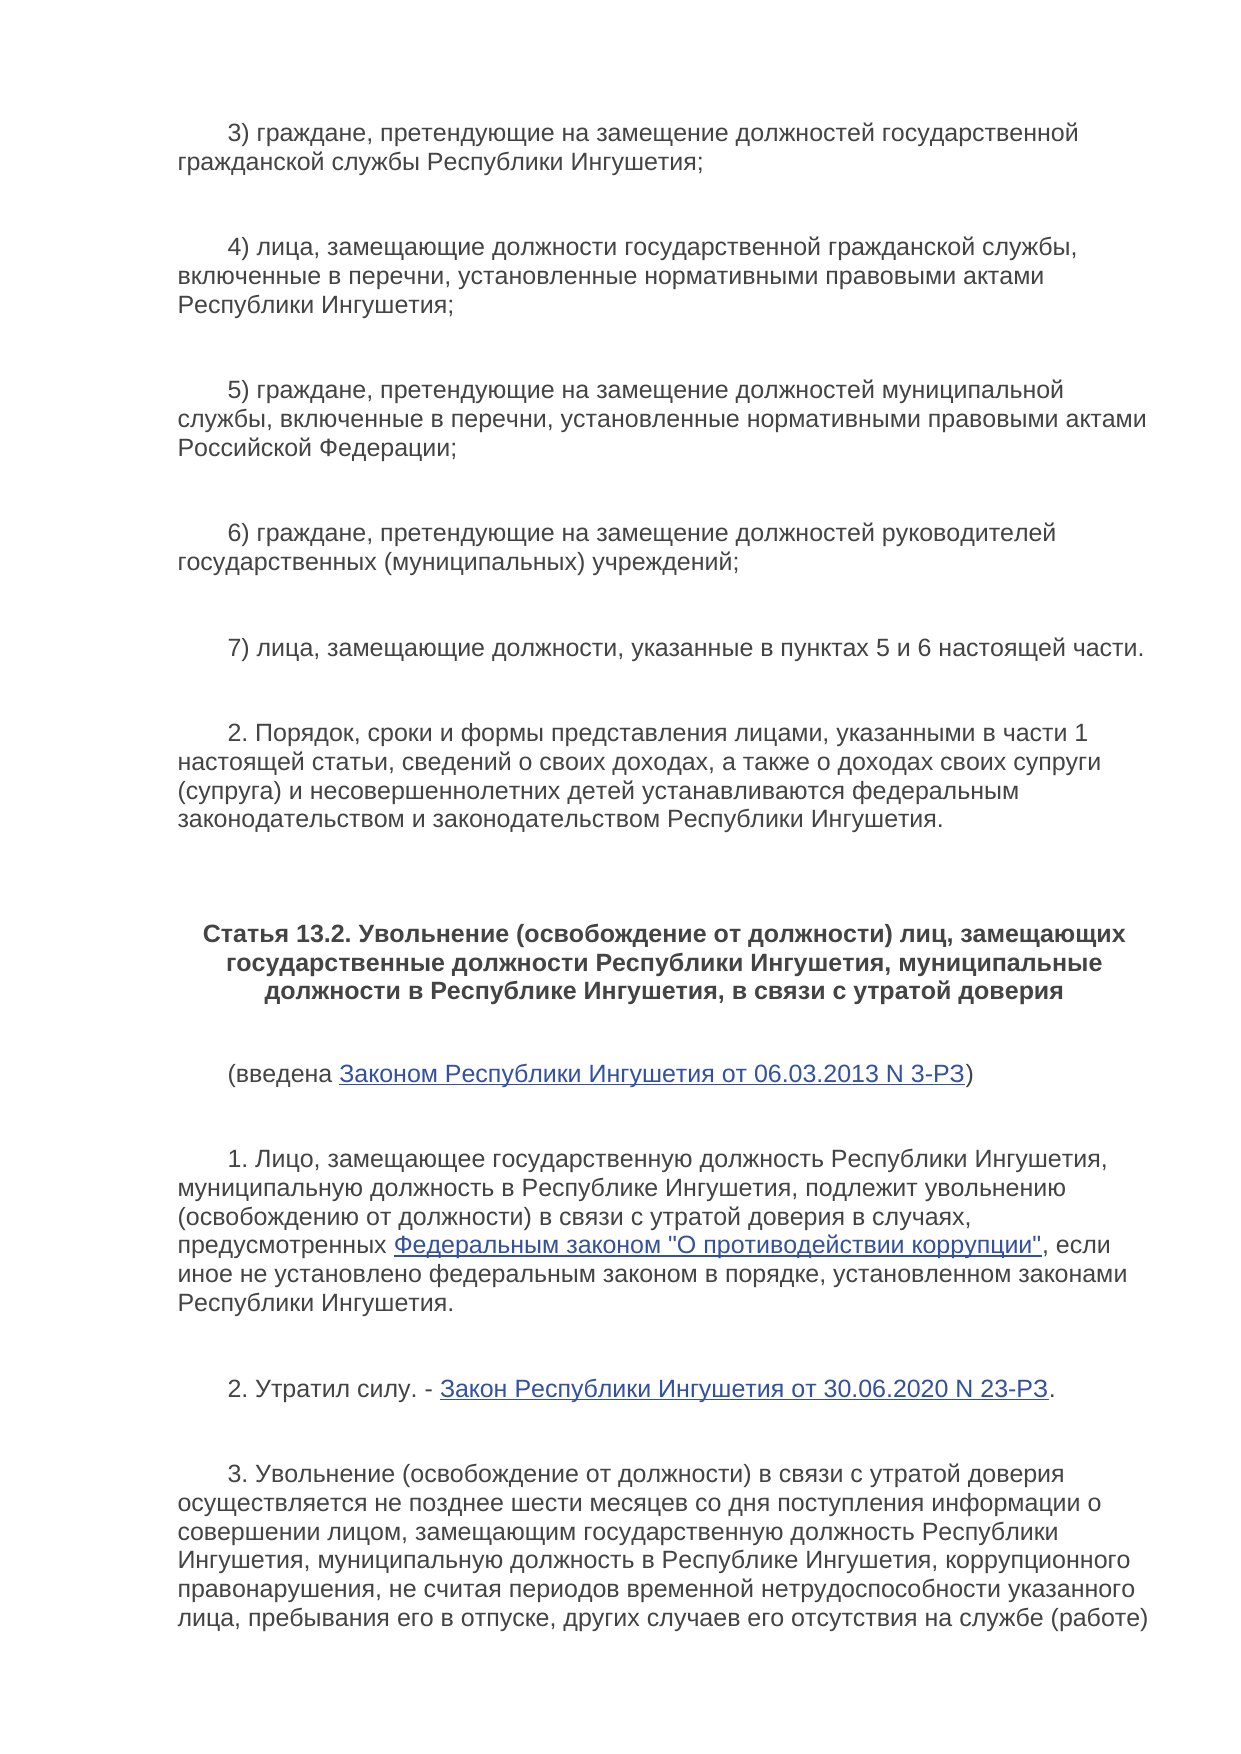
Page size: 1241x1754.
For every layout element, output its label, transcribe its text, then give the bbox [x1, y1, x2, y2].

text 4) лица, замещающие должности государственной гражданской службы, включенные в перечни, установленные нормативными правовыми актами Республики Ингушетия; [177, 232, 1152, 347]
text 7) лица, замещающие должности, указанные в пунктах 5 и 6 настоящей части. [177, 633, 1152, 689]
text Статья 13.2. Увольнение (освобождение от должности) лиц, замещающих государственные должности Республики Ингушетия, муниципальные должности в Республике Ингушетия, в связи с утратой доверия [177, 861, 1152, 1005]
text 2. Порядок, сроки и формы представления лицами, указанными в части 1 настоящей статьи, сведений о своих доходах, а также о доходах своих супруги (супруга) и несовершеннолетних детей устанавливаются федеральным законодательством и законодательством Республики Ингушетия. [177, 718, 1152, 861]
text 2. Утратил силу. - Закон Республики Ингушетия от 30.06.2020 N 23-РЗ. [177, 1373, 1152, 1430]
text 1. Лицо, замещающее государственную должность Республики Ингушетия, муниципальную должность в Республике Ингушетия, подлежит увольнению (освобождению от должности) в связи с утратой доверия в случаях, предусмотренных Федеральным законом "О противодействии коррупции", если иное не установлено федеральным законом в порядке, установленном законами Республики Ингушетия. [177, 1144, 1152, 1345]
text 3) граждане, претендующие на замещение должностей государственной гражданской службы Республики Ингушетия; [177, 118, 1152, 204]
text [177, 1459, 1152, 1632]
text (введена Законом Республики Ингушетия от 06.03.2013 N 3-РЗ) [177, 1059, 1152, 1116]
text 6) граждане, претендующие на замещение должностей руководителей государственных (муниципальных) учреждений; [177, 518, 1152, 604]
text 5) граждане, претендующие на замещение должностей муниципальной службы, включенные в перечни, установленные нормативными правовыми актами Российской Федерации; [177, 375, 1152, 490]
